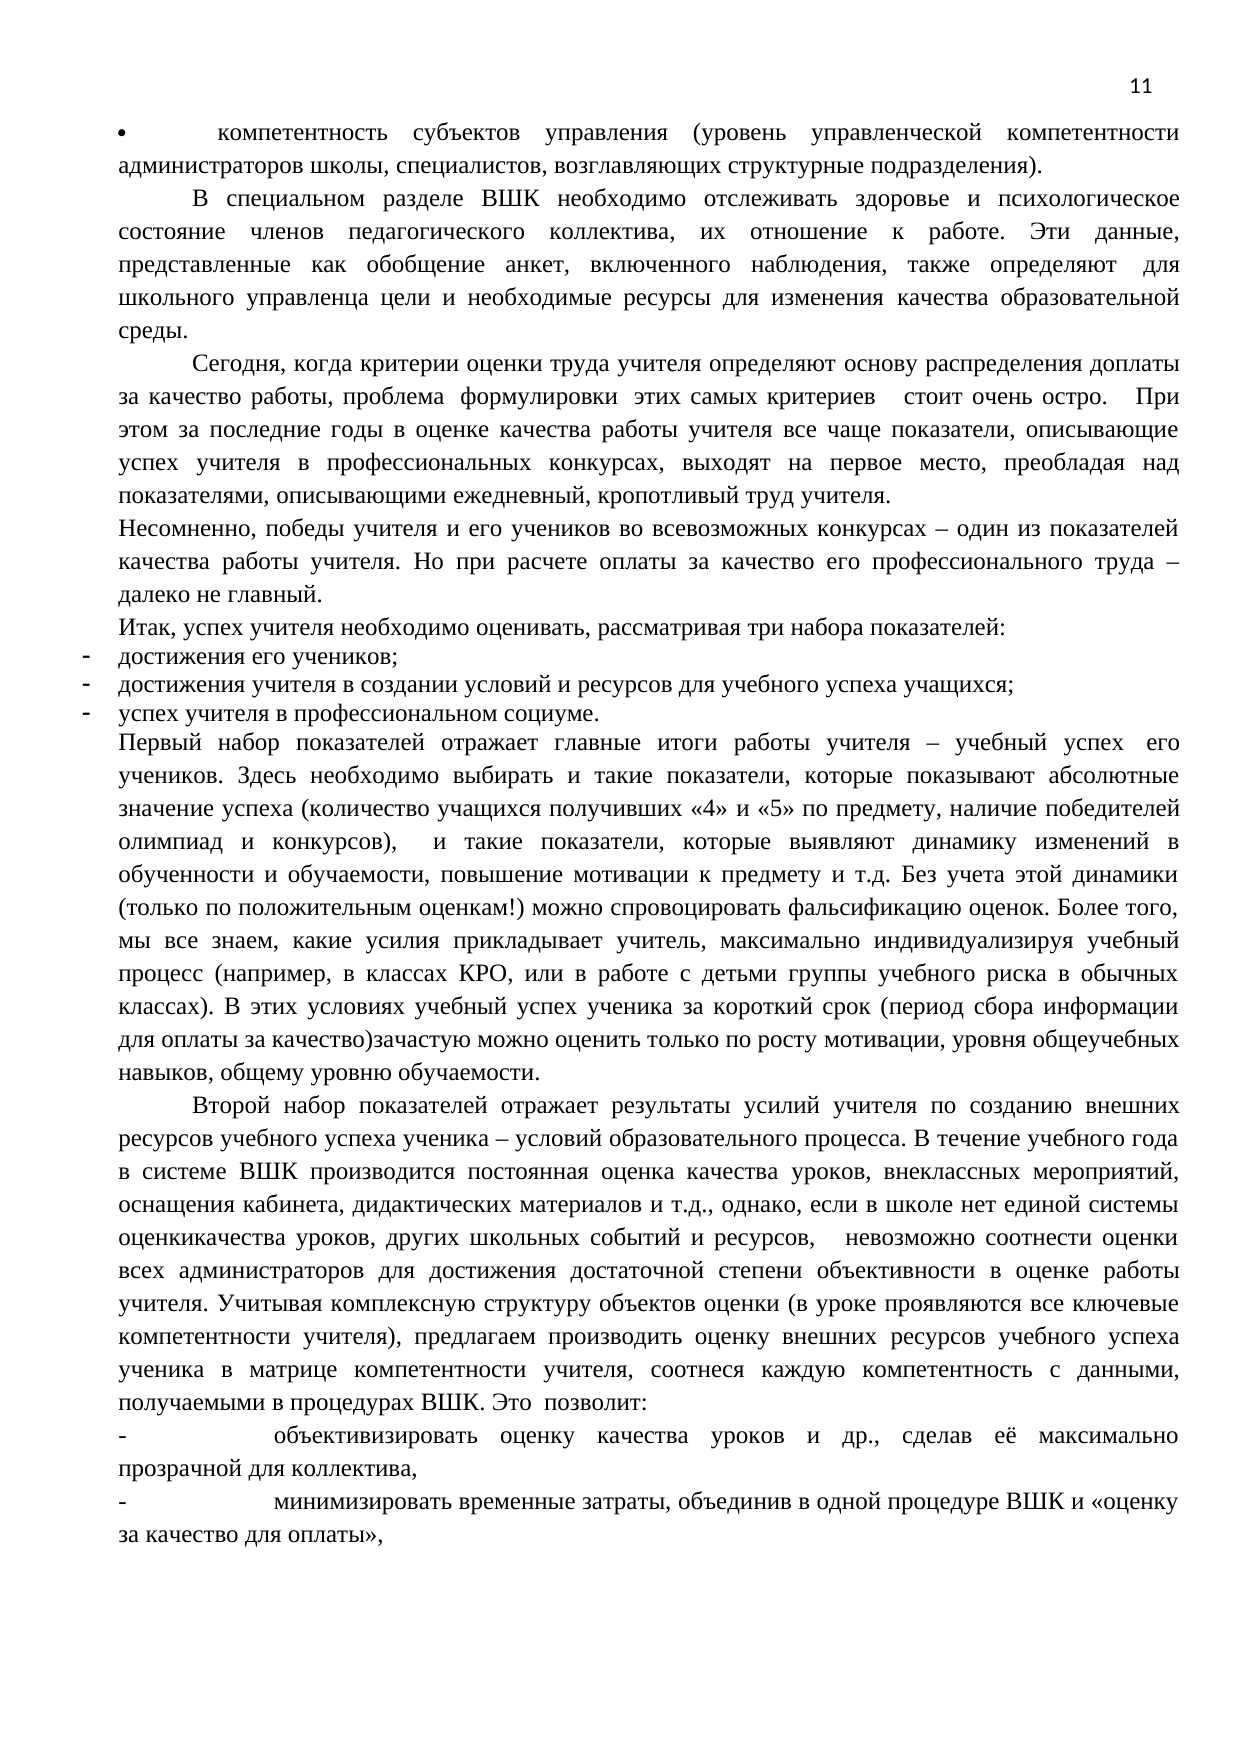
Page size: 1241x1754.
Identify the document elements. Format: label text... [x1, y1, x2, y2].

text Второй набор показателей отражает результаты усилий учителя по созданию внешних ресурсов учебного успеха ученика – условий образовательного процесса. В течение учебного года в системе ВШК производится постоянная оценка качества уроков, внеклассных мероприятий, оснащения кабинета, дидактических материалов и т.д., однако, если в школе нет единой системы оценкикачества уроков, других школьных событий и ресурсов, невозможно соотнести оценки всех администраторов для достижения достаточной степени объективности в оценке работы учителя. Учитывая комплексную структуру объектов оценки (в уроке проявляются все ключевые компетентности учителя), предлагаем производить оценку внешних ресурсов учебного успеха ученика в матрице компетентности учителя, соотнеся каждую компетентность с данными, получаемыми в процедурах ВШК. Это позволит: [118, 1090, 1180, 1416]
list объективизировать оценку качества уроков и др., сделав её максимально прозрачной для коллектива, [118, 1420, 1180, 1482]
text Первый набор показателей отражает главные итоги работы учителя – учебный успех его учеников. Здесь необходимо выбирать и такие показатели, которые показывают абсолютные значение успеха (количество учащихся получивших «4» и «5» по предмету, наличие победителей олимпиад и конкурсов), и такие показатели, которые выявляют динамику изменений в обученности и обучаемости, повышение мотивации к предмету и т.д. Без учета этой динамики (только по положительным оценкам!) можно спровоцировать фальсификацию оценок. Более того, мы все знаем, какие усилия прикладывает учитель, максимально индивидуализируя учебный процесс (например, в классах КРО, или в работе с детьми группы учебного риска в обычных классах). В этих условиях учебный успех ученика за короткий срок (период сбора информации для оплаты за качество)зачастую можно оценить только по росту мотивации, уровня общеучебных навыков, общему уровню обучаемости. [118, 727, 1180, 1086]
text Несомненно, победы учителя и его учеников во всевозможных конкурсах – один из показателей качества работы учителя. Но при расчете оплаты за качество его профессионального труда – далеко не главный. [118, 513, 1180, 608]
text В специальном разделе ВШК необходимо отслеживать здоровье и психологическое состояние членов педагогического коллектива, их отношение к работе. Эти данные, представленные как обобщение анкет, включенного наблюдения, также определяют для школьного управленца цели и необходимые ресурсы для изменения качества образовательной среды. [118, 183, 1180, 343]
text Итак, успех учителя необходимо оценивать, рассматривая три набора показателей: [118, 612, 1180, 641]
list компетентность субъектов управления (уровень управленческой компетентности администраторов школы, специалистов, возглавляющих структурные подразделения). [118, 117, 1180, 178]
text Сегодня, когда критерии оценки труда учителя определяют основу распределения доплаты за качество работы, проблема формулировки этих самых критериев стоит очень остро. При этом за последние годы в оценке качества работы учителя все чаще показатели, описывающие успех учителя в профессиональных конкурсах, выходят на первое место, преобладая над показателями, описывающими ежедневный, кропотливый труд учителя. [118, 348, 1180, 509]
list достижения учителя в создании условий и ресурсов для учебного успеха учащихся; [82, 669, 1180, 698]
list минимизировать временные затраты, объединив в одной процедуре ВШК и «оценку за качество для оплаты», [118, 1486, 1180, 1548]
list успех учителя в профессиональном социуме. [82, 698, 1180, 727]
list достижения его учеников; [82, 641, 1180, 669]
